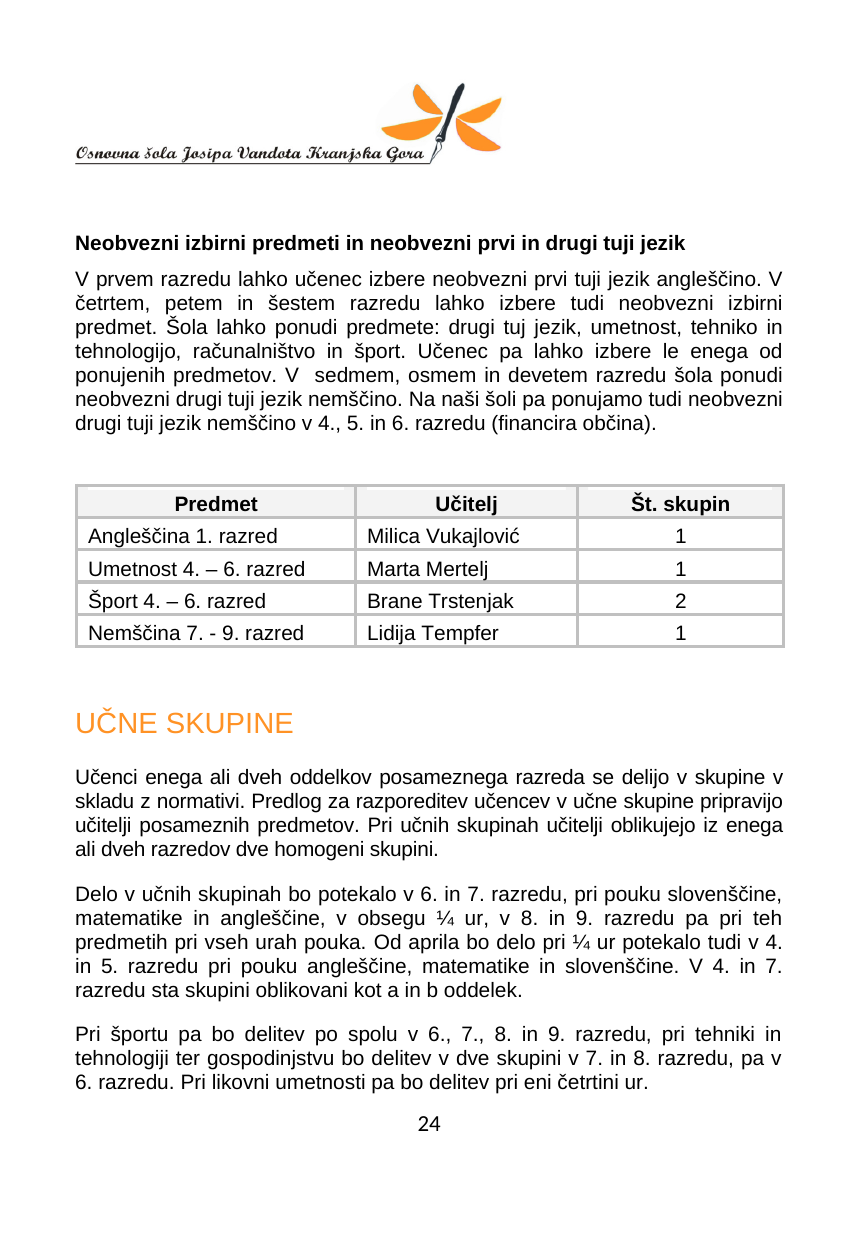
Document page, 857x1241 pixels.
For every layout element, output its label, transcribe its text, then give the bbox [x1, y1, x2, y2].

table_header Učitelj [357, 487, 576, 516]
table_cell 1 [579, 616, 782, 645]
table_header Predmet [78, 487, 354, 516]
table_cell Nemščina 7. - 9. razred [78, 616, 354, 645]
text Pri športu pa bo delitev po spolu v 6., 7., 8. in 9. razredu, pri tehniki in tehnologiji ter gospodinjstvu bo delitev v dve skupini v 7. in 8. razredu, pa v 6. razredu. Pri likovni umetnosti pa bo delitev pri eni četrtini ur. [75, 1022, 784, 1094]
picture [75, 75, 519, 166]
table_cell 2 [579, 584, 782, 613]
text Učenci enega ali dveh oddelkov posameznega razreda se delijo v skupine v skladu z normativi. Predlog za razporeditev učencev v učne skupine pripravijo učitelji posameznih predmetov. Pri učnih skupinah učitelji oblikujejo iz enega ali dveh razredov dve homogeni skupini. [75, 765, 784, 861]
table_cell Angleščina 1. razred [78, 519, 354, 548]
table_cell Šport 4. – 6. razred [78, 584, 354, 613]
table_cell Lidija Tempfer [357, 616, 576, 645]
text Delo v učnih skupinah bo potekalo v 6. in 7. razredu, pri pouku slovenščine, matematike in angleščine, v obsegu ¼ ur, v 8. in 9. razredu pa pri teh predmetih pri vseh urah pouka. Od aprila bo delo pri ¼ ur potekalo tudi v 4. in 5. razredu pri pouku angleščine, matematike in slovenščine. V 4. in 7. razredu sta skupini oblikovani kot a in b oddelek. [75, 882, 784, 1001]
table_cell Milica Vukajlović [357, 519, 576, 548]
table_cell 1 [579, 519, 782, 548]
table_header Št. skupin [579, 487, 782, 516]
table_cell Umetnost 4. – 6. razred [78, 551, 354, 580]
text Neobvezni izbirni predmeti in neobvezni prvi in drugi tuji jezik [75, 230, 741, 254]
table_cell Brane Trstenjak [357, 584, 576, 613]
table_cell Marta Mertelj [357, 551, 576, 580]
table_cell 1 [579, 551, 782, 580]
text V prvem razredu lahko učenec izbere neobvezni prvi tuji jezik angleščino. V četrtem, petem in šestem razredu lahko izbere tudi neobvezni izbirni predmet. Šola lahko ponudi predmete: drugi tuj jezik, umetnost, tehniko in tehnologijo, računalništvo in šport. Učenec pa lahko izbere le enega od ponujenih predmetov. V sedmem, osmem in devetem razredu šola ponudi neobvezni drugi tuji jezik nemščino. Na naši šoli pa ponujamo tudi neobvezni drugi tuji jezik nemščino v 4., 5. in 6. razredu (financira občina). [75, 267, 784, 434]
text UČNE SKUPINE [75, 706, 783, 739]
